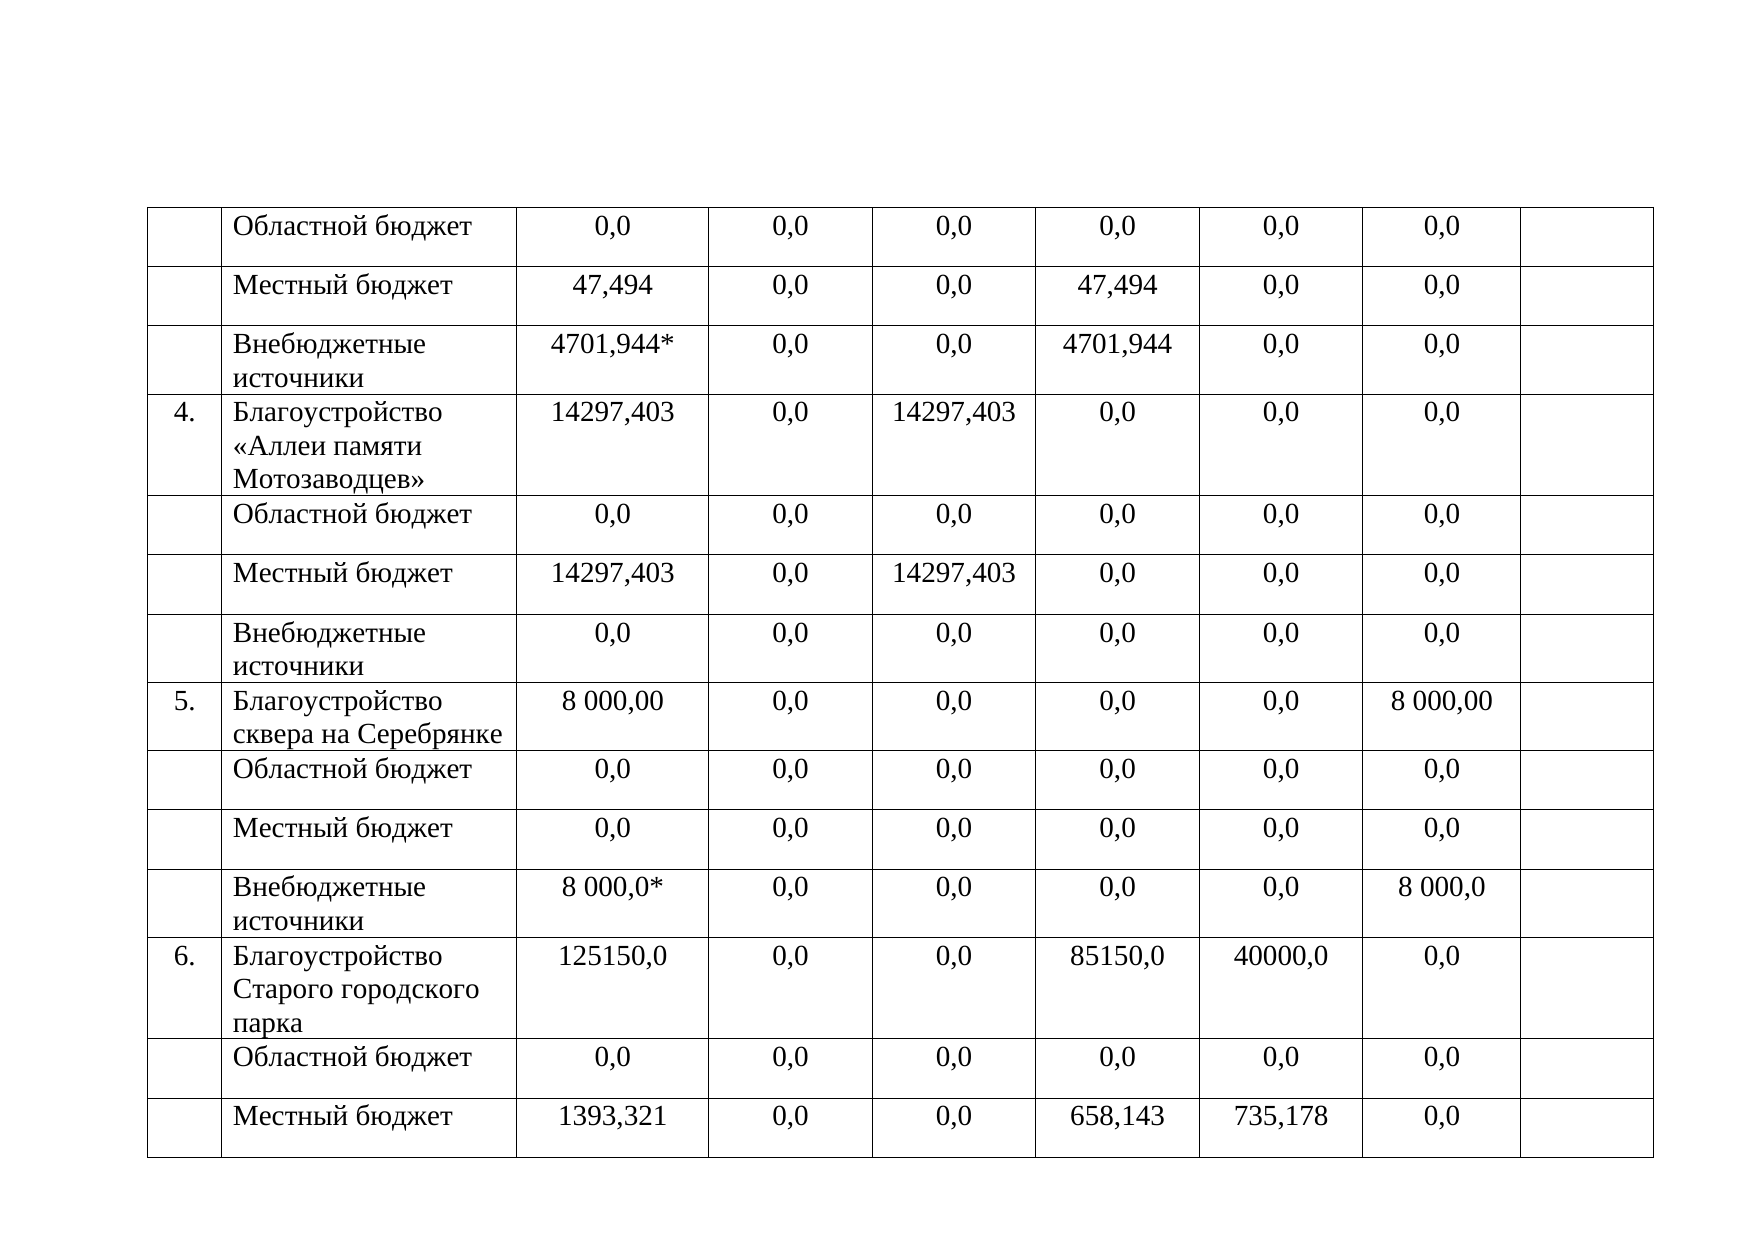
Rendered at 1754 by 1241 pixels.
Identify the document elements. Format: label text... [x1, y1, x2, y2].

table_cell 0,0 [873, 496, 1035, 554]
table_cell 0,0 [517, 615, 708, 682]
table_cell Благоустройство «Аллеи памяти Мотозаводцев» [222, 395, 516, 495]
table_cell 0,0 [709, 395, 872, 495]
table_cell 0,0 [1363, 615, 1520, 682]
table_cell 0,0 [1363, 267, 1520, 325]
table_cell Областной бюджет [222, 208, 516, 266]
table_cell 0,0 [1200, 615, 1362, 682]
table_cell [1521, 1099, 1653, 1157]
table_cell 0,0 [1036, 870, 1199, 937]
table_cell 0,0 [1200, 555, 1362, 614]
table_cell 0,0 [1200, 208, 1362, 266]
table_cell 5. [148, 683, 221, 750]
table_cell 4701,944* [517, 326, 708, 393]
table_cell 8 000,0 [1363, 870, 1520, 937]
table_cell 14297,403 [517, 395, 708, 495]
table_cell 0,0 [873, 751, 1035, 809]
table_cell 47,494 [1036, 267, 1199, 325]
table_cell [1521, 810, 1653, 868]
table_cell 0,0 [1200, 496, 1362, 554]
table_cell Благоустройство сквера на Серебрянке [222, 683, 516, 750]
table_cell [1521, 938, 1653, 1038]
table_cell Благоустройство Старого городского парка [222, 938, 516, 1038]
table_cell 0,0 [517, 1039, 708, 1097]
table_cell 0,0 [873, 870, 1035, 937]
table_cell 0,0 [873, 810, 1035, 868]
table_cell 0,0 [517, 810, 708, 868]
table_cell 0,0 [1036, 1039, 1199, 1097]
table_cell 8 000,0* [517, 870, 708, 937]
table_cell 0,0 [1036, 496, 1199, 554]
table_cell 0,0 [1036, 208, 1199, 266]
table_cell Областной бюджет [222, 496, 516, 554]
table_cell 0,0 [709, 810, 872, 868]
table_cell 0,0 [709, 1039, 872, 1097]
table_cell 0,0 [1363, 555, 1520, 614]
table_cell 6. [148, 938, 221, 1038]
table_cell [1521, 683, 1653, 750]
table_cell Внебюджетные источники [222, 326, 516, 393]
table_cell [1521, 208, 1653, 266]
table_cell 0,0 [873, 938, 1035, 1038]
table_cell 1393,321 [517, 1099, 708, 1157]
table_cell 0,0 [873, 1039, 1035, 1097]
table_cell 0,0 [1363, 326, 1520, 393]
table_cell 0,0 [1363, 395, 1520, 495]
table_cell 0,0 [1036, 615, 1199, 682]
table_cell [1521, 555, 1653, 614]
table_cell 8 000,00 [517, 683, 708, 750]
table_cell 0,0 [1200, 683, 1362, 750]
table_cell 0,0 [873, 208, 1035, 266]
table_cell [148, 326, 221, 393]
table_cell 0,0 [1200, 870, 1362, 937]
table_cell 0,0 [1363, 1039, 1520, 1097]
table_cell 0,0 [709, 496, 872, 554]
table_cell Внебюджетные источники [222, 870, 516, 937]
table_cell 0,0 [873, 326, 1035, 393]
table_cell 735,178 [1200, 1099, 1362, 1157]
table_cell 0,0 [709, 555, 872, 614]
table_cell Областной бюджет [222, 1039, 516, 1097]
table_cell 0,0 [709, 870, 872, 937]
table_cell 0,0 [873, 615, 1035, 682]
table_cell [148, 496, 221, 554]
table_cell 0,0 [1363, 1099, 1520, 1157]
table_cell 0,0 [873, 1099, 1035, 1157]
table_cell [148, 615, 221, 682]
table_cell [148, 208, 221, 266]
table_cell [1521, 326, 1653, 393]
table_cell 0,0 [873, 683, 1035, 750]
table_cell 0,0 [1036, 683, 1199, 750]
table_cell Областной бюджет [222, 751, 516, 809]
table_cell 0,0 [1036, 751, 1199, 809]
table_cell Местный бюджет [222, 555, 516, 614]
table_cell [148, 1039, 221, 1097]
table_cell 0,0 [1363, 496, 1520, 554]
table_cell 0,0 [709, 267, 872, 325]
table_cell 0,0 [709, 938, 872, 1038]
table_cell 0,0 [1200, 326, 1362, 393]
table_cell 8 000,00 [1363, 683, 1520, 750]
table_cell 0,0 [1036, 810, 1199, 868]
table_cell [1521, 1039, 1653, 1097]
table_cell Местный бюджет [222, 267, 516, 325]
table_cell 0,0 [873, 267, 1035, 325]
table_cell [148, 1099, 221, 1157]
table_cell 0,0 [517, 751, 708, 809]
table_cell [1521, 615, 1653, 682]
table_cell 0,0 [709, 1099, 872, 1157]
table_cell 0,0 [1363, 938, 1520, 1038]
table_cell 0,0 [1200, 267, 1362, 325]
table_cell Местный бюджет [222, 1099, 516, 1157]
table_cell 14297,403 [873, 555, 1035, 614]
table_cell Внебюджетные источники [222, 615, 516, 682]
table_cell 0,0 [709, 326, 872, 393]
table_cell 0,0 [1200, 395, 1362, 495]
table_cell 0,0 [1200, 1039, 1362, 1097]
table_cell 658,143 [1036, 1099, 1199, 1157]
table_cell 0,0 [709, 751, 872, 809]
table_cell 0,0 [709, 208, 872, 266]
table_cell [148, 267, 221, 325]
table_cell 85150,0 [1036, 938, 1199, 1038]
table_cell 47,494 [517, 267, 708, 325]
table_cell 40000,0 [1200, 938, 1362, 1038]
table_cell 0,0 [1200, 751, 1362, 809]
table_cell 14297,403 [873, 395, 1035, 495]
table_cell 14297,403 [517, 555, 708, 614]
table_cell [148, 810, 221, 868]
table_cell 4701,944 [1036, 326, 1199, 393]
table_cell [1521, 751, 1653, 809]
table_cell 0,0 [1036, 555, 1199, 614]
table_cell 0,0 [1200, 810, 1362, 868]
table_cell [1521, 496, 1653, 554]
table_cell 0,0 [517, 496, 708, 554]
table_cell [148, 870, 221, 937]
table_cell 4. [148, 395, 221, 495]
table_cell Местный бюджет [222, 810, 516, 868]
table_cell 0,0 [517, 208, 708, 266]
table_cell 0,0 [1363, 810, 1520, 868]
table_cell 125150,0 [517, 938, 708, 1038]
table_cell 0,0 [1363, 751, 1520, 809]
table_cell [1521, 870, 1653, 937]
table_cell 0,0 [709, 615, 872, 682]
table_cell [148, 555, 221, 614]
table_cell [148, 751, 221, 809]
table_cell [1521, 267, 1653, 325]
table_cell 0,0 [1036, 395, 1199, 495]
table_cell [1521, 395, 1653, 495]
table_cell 0,0 [1363, 208, 1520, 266]
table_cell 0,0 [709, 683, 872, 750]
